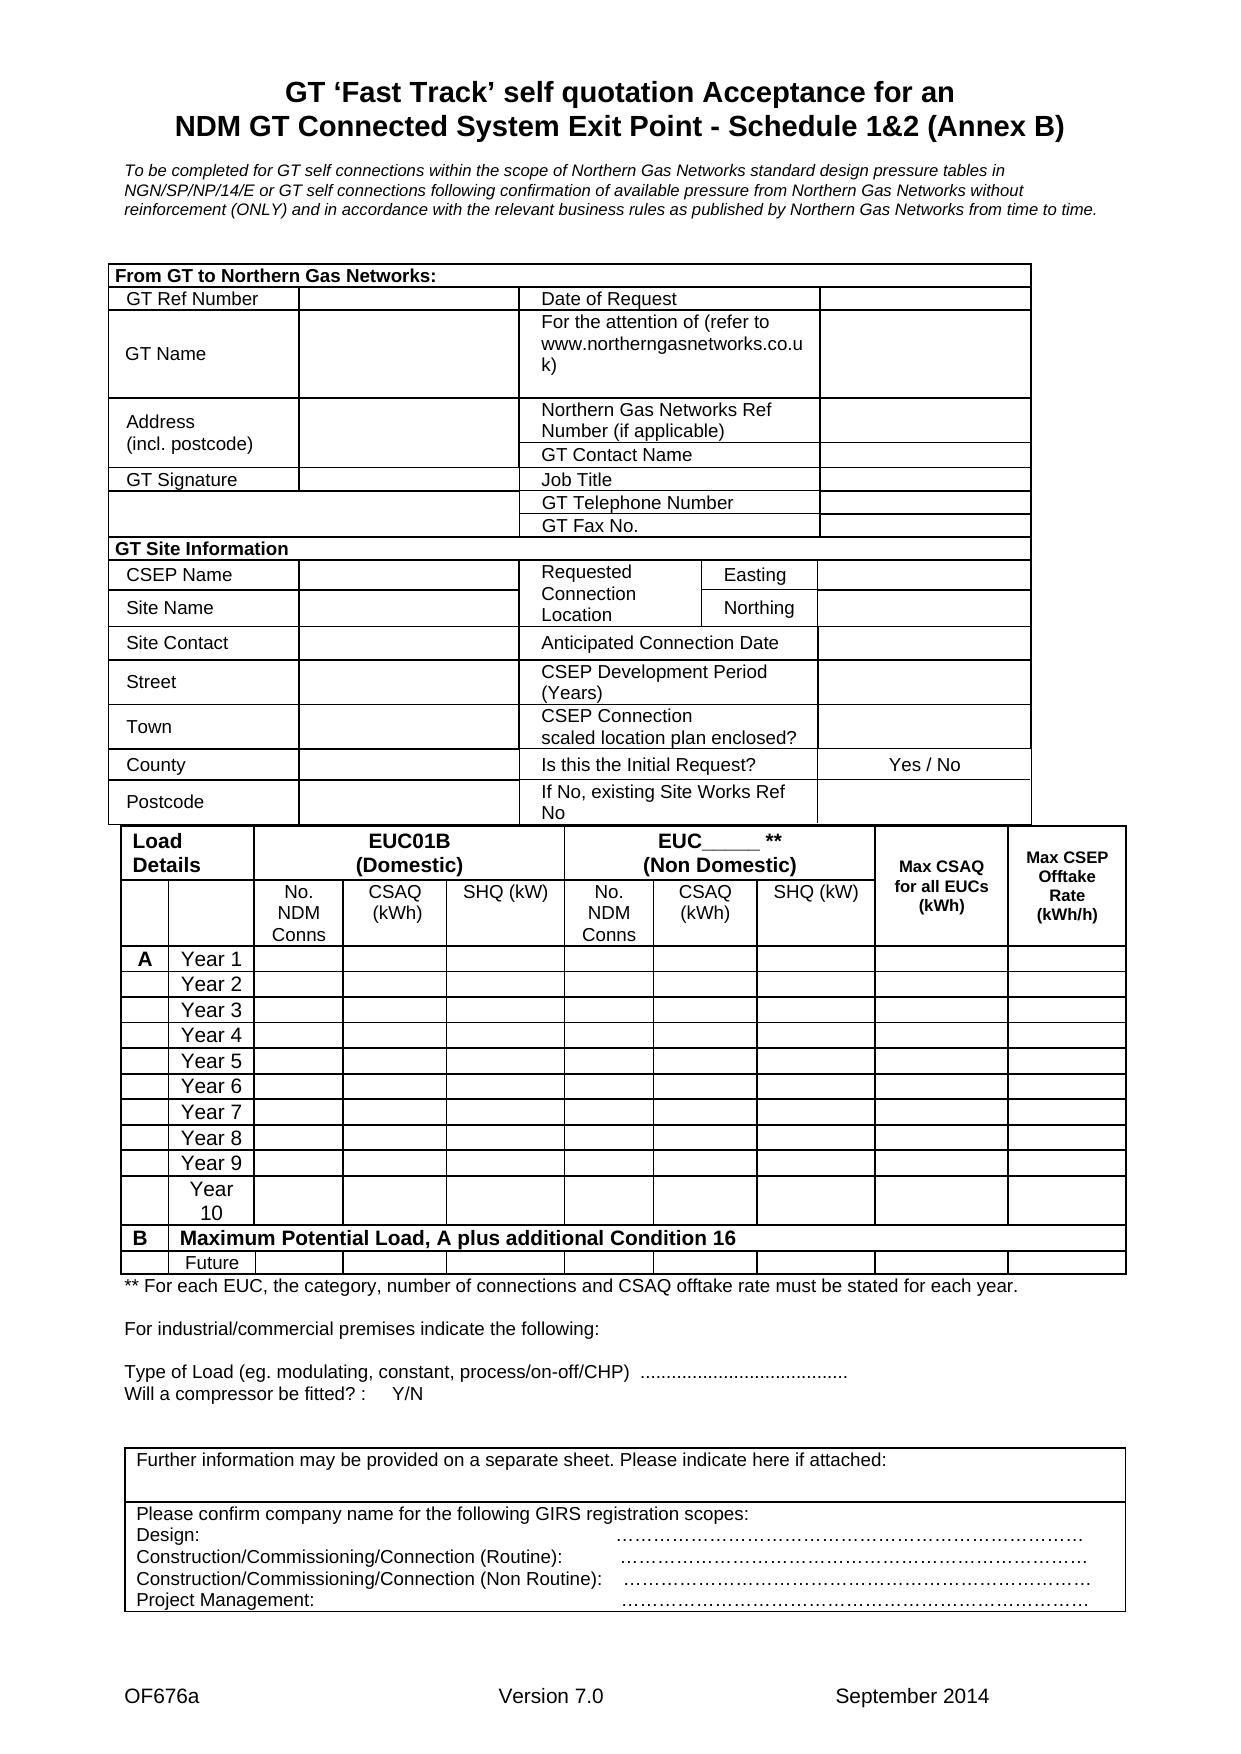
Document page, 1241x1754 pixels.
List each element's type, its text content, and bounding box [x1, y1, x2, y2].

table_cell [344, 1049, 446, 1073]
table_cell [758, 1252, 874, 1273]
table_cell [876, 1075, 1007, 1098]
table_cell CSEP Connection scaled location plan enclosed? [520, 705, 817, 748]
table_cell GT Site Information [109, 538, 1030, 559]
table_cell [122, 1252, 168, 1273]
table_cell [447, 1023, 564, 1047]
table_cell [758, 947, 874, 971]
table_cell [565, 1151, 653, 1175]
table_cell No. NDM Conns [255, 881, 342, 945]
table_cell [1009, 1252, 1125, 1273]
table_cell Anticipated Connection Date [520, 627, 817, 659]
table_cell [758, 1100, 874, 1124]
table_cell [821, 311, 1030, 397]
table_cell [122, 1023, 168, 1047]
table_cell GT Fax No. [520, 514, 819, 536]
table_cell [1009, 972, 1125, 996]
table_cell [300, 661, 518, 704]
table_cell [1009, 1151, 1125, 1175]
text To be completed for GT self connections within the scope of Northern Gas Networks standard design pressure tables in NGN/SP/NP/14/E or GT self connections following confirmation of available pressure from Northern Gas Networks without reinforcement (ONLY) and in accordance with the relevant business rules as published by Northern Gas Networks from time to time. [124, 161, 1116, 219]
table_cell [758, 1151, 874, 1175]
text Type of Load (eg. modulating, constant, process/on-off/CHP) ........................................ [124, 1361, 1116, 1382]
table_cell Requested Connection Location [520, 561, 701, 626]
table_cell [447, 1177, 564, 1224]
text Will a compressor be fitted? : Y/N [124, 1382, 1116, 1404]
table_cell Year 4 [169, 1023, 253, 1047]
table_cell [447, 1075, 564, 1098]
table_cell [654, 1049, 756, 1073]
table_cell GT Contact Name [520, 443, 819, 467]
table_cell [122, 998, 168, 1022]
table_cell [300, 705, 518, 748]
table_cell [344, 1100, 446, 1124]
table_cell [344, 1177, 446, 1224]
table_cell [344, 1151, 446, 1175]
table_cell Year 10 [169, 1177, 253, 1224]
table_cell Year 2 [169, 972, 253, 996]
table_cell Town [109, 705, 298, 748]
table_cell [255, 1126, 342, 1149]
table_cell Year 5 [169, 1049, 253, 1073]
table_cell Year 1 [169, 947, 253, 971]
table_cell [255, 972, 342, 996]
table_cell [300, 468, 519, 490]
table_cell [447, 1151, 564, 1175]
table_cell Please confirm company name for the following GIRS registration scopes: Design: ………………………………………………………………… Construction/Commissioning/Connection (Routine): ………………………………………………………………… Construction/Commissioning/Connection (Non Routine): ………………………………………………………………… Project Management: ………………………………………………………………… [126, 1503, 1125, 1611]
text For industrial/commercial premises indicate the following: [124, 1318, 1116, 1339]
table_cell [819, 627, 1030, 659]
table_cell [818, 779, 1031, 824]
table_cell [300, 591, 518, 626]
table_cell GT Ref Number [109, 288, 298, 309]
table_cell [122, 1100, 168, 1124]
table_cell [447, 1049, 564, 1073]
table_cell [300, 399, 518, 467]
table_cell CSEP Name [109, 561, 298, 589]
table_cell [821, 515, 1030, 536]
table_cell GT Telephone Number [520, 491, 819, 513]
table_cell [255, 1049, 342, 1073]
table_cell [447, 947, 564, 971]
table_cell Year 6 [169, 1075, 253, 1098]
table_cell [255, 1151, 342, 1175]
table_cell [876, 998, 1007, 1022]
text ** For each EUC, the category, number of connections and CSAQ offtake rate must be stated for each year. [124, 1275, 1116, 1296]
table_cell [821, 399, 1030, 442]
table_cell [654, 1023, 756, 1047]
table_cell [821, 468, 1030, 490]
table_cell Postcode [109, 781, 298, 824]
table_cell [819, 705, 1030, 748]
table_cell [654, 1126, 756, 1149]
table_cell [758, 972, 874, 996]
table_cell [876, 1126, 1007, 1149]
table_cell [876, 1151, 1007, 1175]
table_cell County [109, 750, 298, 779]
table_cell [1009, 1049, 1125, 1073]
table_cell [255, 1075, 342, 1098]
table_cell Year 7 [169, 1100, 253, 1124]
table_cell GT Name [109, 311, 298, 397]
table_cell [300, 561, 518, 589]
table_cell Date of Request [520, 288, 819, 309]
table_cell Year 9 [169, 1151, 253, 1175]
table_cell Easting [702, 561, 817, 589]
table_cell [1009, 998, 1125, 1022]
table_cell [758, 1177, 874, 1224]
table_cell Northing [702, 590, 817, 626]
table_cell [447, 1126, 564, 1149]
table_header Load Details [122, 827, 253, 879]
table_cell [654, 1151, 756, 1175]
table_cell [447, 998, 564, 1022]
table_cell [654, 1075, 756, 1098]
table_cell [876, 1049, 1007, 1073]
table_cell [1009, 947, 1125, 971]
table_cell [122, 1049, 168, 1073]
table_cell [1009, 1177, 1125, 1224]
table_cell [565, 972, 653, 996]
table_cell [122, 881, 168, 945]
table_cell [300, 311, 518, 397]
table_cell [876, 972, 1007, 996]
table_cell Site Name [109, 591, 298, 626]
table_cell [565, 1100, 653, 1124]
table_cell [654, 998, 756, 1022]
table_cell [758, 998, 874, 1022]
table_cell [344, 947, 446, 971]
table_cell [565, 947, 653, 971]
table_cell [255, 1177, 342, 1224]
table_cell [654, 972, 756, 996]
table_cell CSEP Development Period (Years) [520, 661, 817, 704]
table_cell [876, 1177, 1007, 1224]
table_cell Year 3 [169, 998, 253, 1022]
table_cell No. NDM Conns [565, 881, 653, 945]
table_cell [122, 1126, 168, 1149]
table_header From GT to Northern Gas Networks: [109, 265, 1030, 286]
table_cell [819, 661, 1030, 704]
table_cell [447, 972, 564, 996]
table_cell [565, 1023, 653, 1047]
table_cell [758, 1126, 874, 1149]
table_cell [654, 1252, 756, 1273]
table_cell [109, 492, 519, 536]
table_cell [122, 1075, 168, 1098]
table_cell CSAQ (kWh) [654, 881, 756, 945]
table_cell [876, 1023, 1007, 1047]
table_cell [255, 998, 342, 1022]
table_cell [344, 1075, 446, 1098]
table_cell [876, 1252, 1007, 1273]
table_cell [876, 1100, 1007, 1124]
table_cell [821, 492, 1030, 513]
table_cell [821, 443, 1030, 467]
table_cell Yes / No [818, 749, 1031, 779]
table_cell [1009, 1075, 1125, 1098]
table_cell [344, 998, 446, 1022]
table_cell Future [169, 1252, 255, 1273]
table_cell [818, 561, 1030, 589]
table_cell Street [109, 661, 298, 704]
table_cell [122, 1151, 168, 1175]
table_cell Year 8 [169, 1126, 253, 1149]
table_cell [654, 1177, 756, 1224]
table_cell For the attention of (refer to www.northerngasnetworks.co.uk) [520, 311, 819, 397]
table_cell [344, 972, 446, 996]
table_cell [447, 1252, 564, 1273]
table_cell [821, 288, 1030, 309]
table_cell SHQ (kW) [447, 881, 564, 945]
table_cell [565, 1126, 653, 1149]
table_cell [122, 1177, 168, 1224]
table_cell [344, 1023, 446, 1047]
table_header EUC_____ ** (Non Domestic) [565, 827, 874, 879]
table_cell [256, 1252, 342, 1273]
table_cell [255, 1100, 342, 1124]
table_cell [565, 1075, 653, 1098]
table_cell [565, 998, 653, 1022]
table_cell Maximum Potential Load, A plus additional Condition 16 [169, 1226, 1125, 1250]
table_cell [300, 627, 518, 659]
table_cell [565, 1252, 653, 1273]
table_cell Address (incl. postcode) [109, 399, 298, 467]
table_cell Is this the Initial Request? [520, 749, 817, 779]
table_cell If No, existing Site Works Ref No [520, 780, 818, 824]
table_cell [1009, 1126, 1125, 1149]
table_header Max CSEP Offtake Rate (kWh/h) [1009, 827, 1125, 945]
table_cell [344, 1252, 446, 1273]
table_cell [876, 947, 1007, 971]
table_cell Northern Gas Networks Ref Number (if applicable) [520, 399, 819, 442]
table_cell [255, 947, 342, 971]
table_cell GT Signature [109, 468, 298, 490]
table_header EUC01B (Domestic) [255, 827, 564, 879]
table_cell [758, 1075, 874, 1098]
table_cell Job Title [520, 468, 819, 490]
table_cell [300, 288, 518, 309]
table_cell [255, 1023, 342, 1047]
table_cell [169, 881, 253, 945]
table_header Further information may be provided on a separate sheet. Please indicate here if attached: [126, 1449, 1125, 1501]
table_cell CSAQ (kWh) [344, 881, 446, 945]
table_cell [300, 750, 519, 779]
table_cell [1009, 1023, 1125, 1047]
table_cell [344, 1126, 446, 1149]
table_cell [654, 1100, 756, 1124]
table_cell [122, 972, 168, 996]
table_cell [565, 1049, 653, 1073]
table_cell Site Contact [109, 627, 298, 659]
table_cell SHQ (kW) [758, 881, 874, 945]
table_cell [758, 1023, 874, 1047]
table_cell [758, 1049, 874, 1073]
table_cell [300, 781, 519, 824]
table_cell [565, 1177, 653, 1224]
table_cell [447, 1100, 564, 1124]
table_cell [818, 591, 1030, 626]
table_cell [654, 947, 756, 971]
table_cell [1009, 1100, 1125, 1124]
table_cell A [122, 947, 168, 971]
table_cell B [122, 1226, 168, 1250]
table_header Max CSAQ for all EUCs (kWh) [876, 827, 1007, 945]
